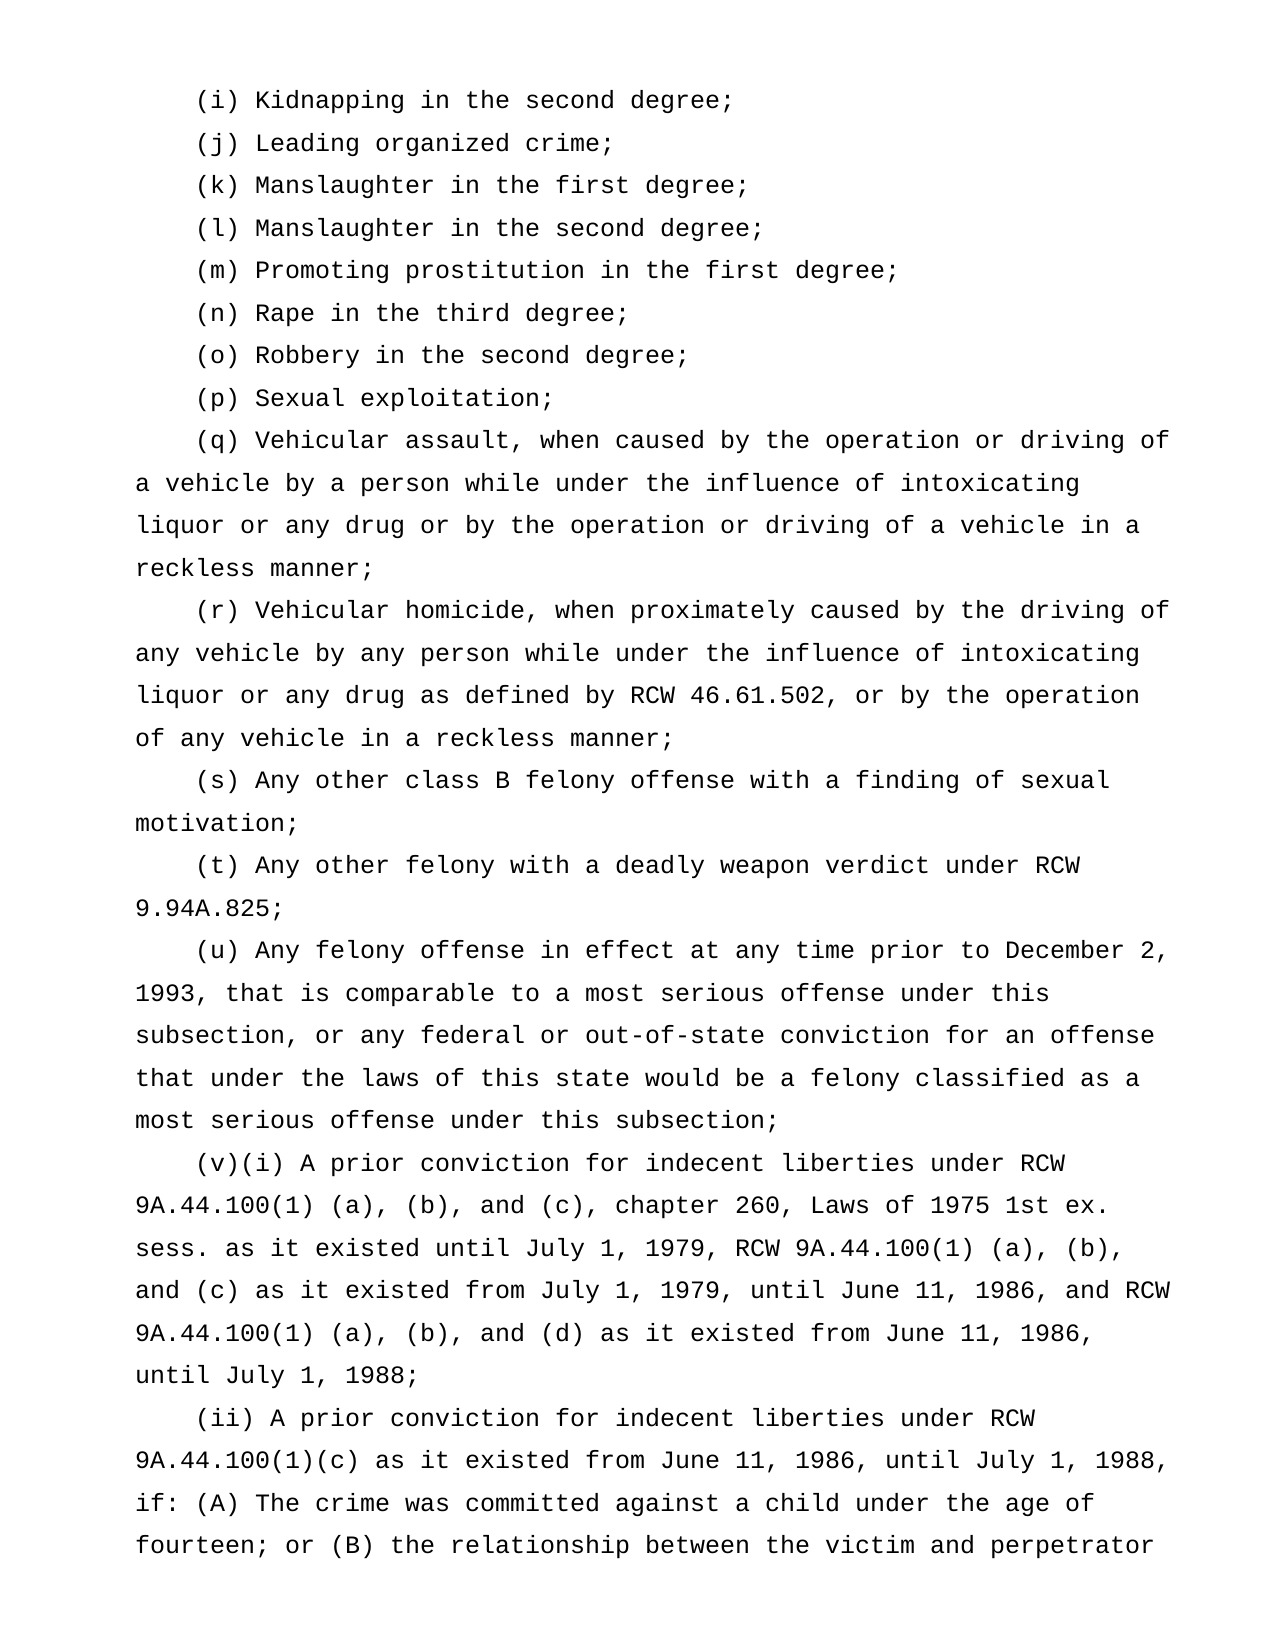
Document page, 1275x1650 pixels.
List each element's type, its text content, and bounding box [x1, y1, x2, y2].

text (m) Promoting prostitution in the first degree; [135, 245, 1170, 287]
text (l) Manslaughter in the second degree; [135, 202, 1170, 245]
text (p) Sexual exploitation; [135, 372, 1170, 415]
text (j) Leading organized crime; [135, 117, 1170, 160]
text (u) Any felony offense in effect at any time prior to December 2, 1993, that is comparable to a most serious offense under this subsection, or any federal or out-of-state conviction for an offense that under the laws of this state would be a felony classified as a most serious offense under this subsection; [135, 925, 1170, 1137]
text (k) Manslaughter in the first degree; [135, 160, 1170, 202]
text (n) Rape in the third degree; [135, 287, 1170, 330]
text (v)(i) A prior conviction for indecent liberties under RCW 9A.44.100(1) (a), (b), and (c), chapter 260, Laws of 1975 1st ex. sess. as it existed until July 1, 1979, RCW 9A.44.100(1) (a), (b), and (c) as it existed from July 1, 1979, until June 11, 1986, and RCW 9A.44.100(1) (a), (b), and (d) as it existed from June 11, 1986, until July 1, 1988; [135, 1137, 1170, 1392]
text (q) Vehicular assault, when caused by the operation or driving of a vehicle by a person while under the influence of intoxicating liquor or any drug or by the operation or driving of a vehicle in a reckless manner; [135, 415, 1170, 585]
text (r) Vehicular homicide, when proximately caused by the driving of any vehicle by any person while under the influence of intoxicating liquor or any drug as defined by RCW 46.61.502, or by the operation of any vehicle in a reckless manner; [135, 585, 1170, 755]
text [135, 1392, 1170, 1562]
text (s) Any other class B felony offense with a finding of sexual motivation; [135, 755, 1170, 840]
text (i) Kidnapping in the second degree; [135, 75, 1170, 117]
text (o) Robbery in the second degree; [135, 330, 1170, 372]
text (t) Any other felony with a deadly weapon verdict under RCW 9.94A.825; [135, 840, 1170, 925]
